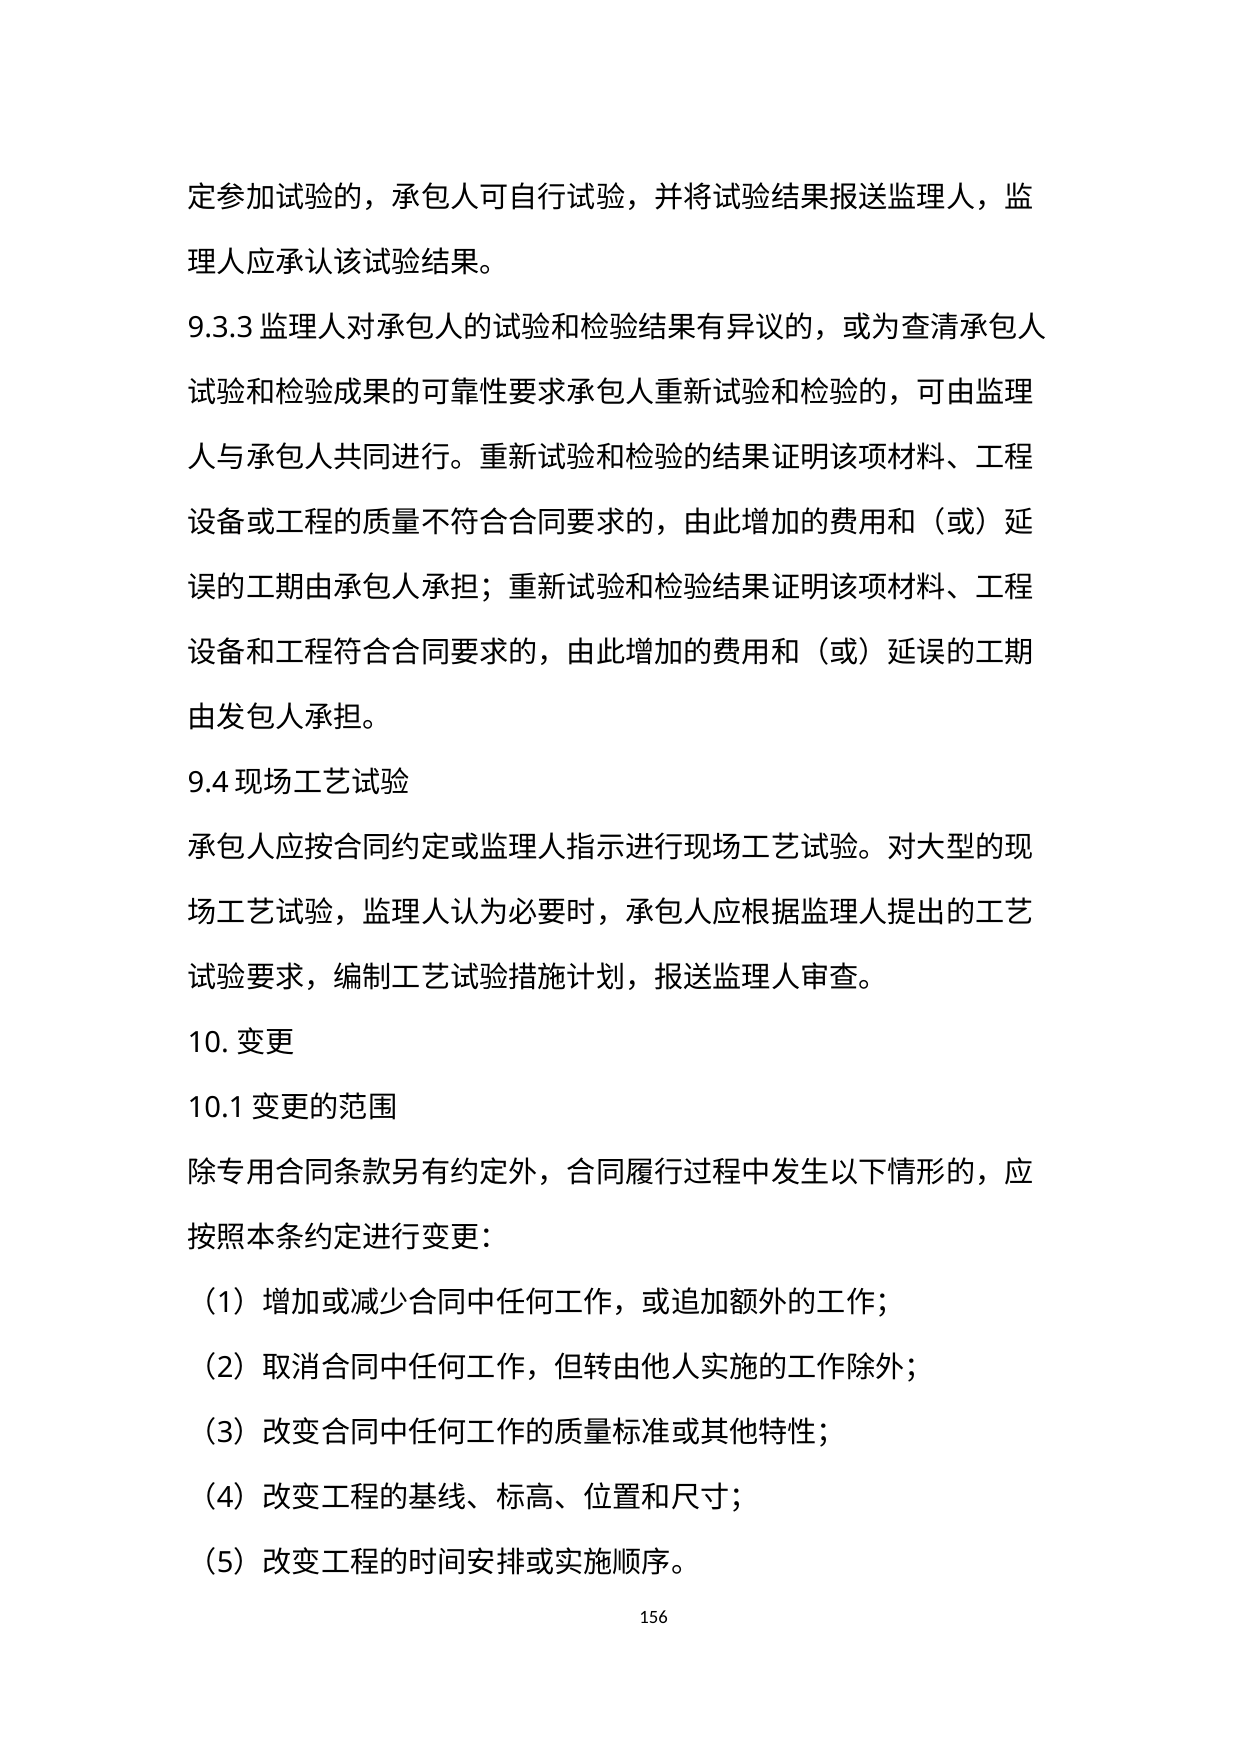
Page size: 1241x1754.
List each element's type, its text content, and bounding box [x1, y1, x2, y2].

text （4）改变工程的基线、标高、位置和尺寸； [187, 1462, 1053, 1527]
text 除专用合同条款另有约定外，合同履行过程中发生以下情形的，应按照本条约定进行变更： [187, 1137, 1053, 1267]
text （5）改变工程的时间安排或实施顺序。 [187, 1527, 1053, 1592]
text （2）取消合同中任何工作，但转由他人实施的工作除外； [187, 1332, 1053, 1397]
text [187, 162, 1053, 292]
text 10.1变更的范围 [187, 1072, 1053, 1137]
text 9.3.3监理人对承包人的试验和检验结果有异议的，或为查清承包人试验和检验成果的可靠性要求承包人重新试验和检验的，可由监理人与承包人共同进行。重新试验和检验的结果证明该项材料、工程设备或工程的质量不符合合同要求的，由此增加的费用和（或）延误的工期由承包人承担；重新试验和检验结果证明该项材料、工程设备和工程符合合同要求的，由此增加的费用和（或）延误的工期由发包人承担。 [187, 292, 1053, 747]
text 承包人应按合同约定或监理人指示进行现场工艺试验。对大型的现场工艺试验，监理人认为必要时，承包人应根据监理人提出的工艺试验要求，编制工艺试验措施计划，报送监理人审查。 [187, 812, 1053, 1007]
text （3）改变合同中任何工作的质量标准或其他特性； [187, 1397, 1053, 1462]
text 10. 变更 [187, 1007, 1053, 1072]
text （1）增加或减少合同中任何工作，或追加额外的工作； [187, 1267, 1053, 1332]
text 9.4现场工艺试验 [187, 747, 1053, 812]
